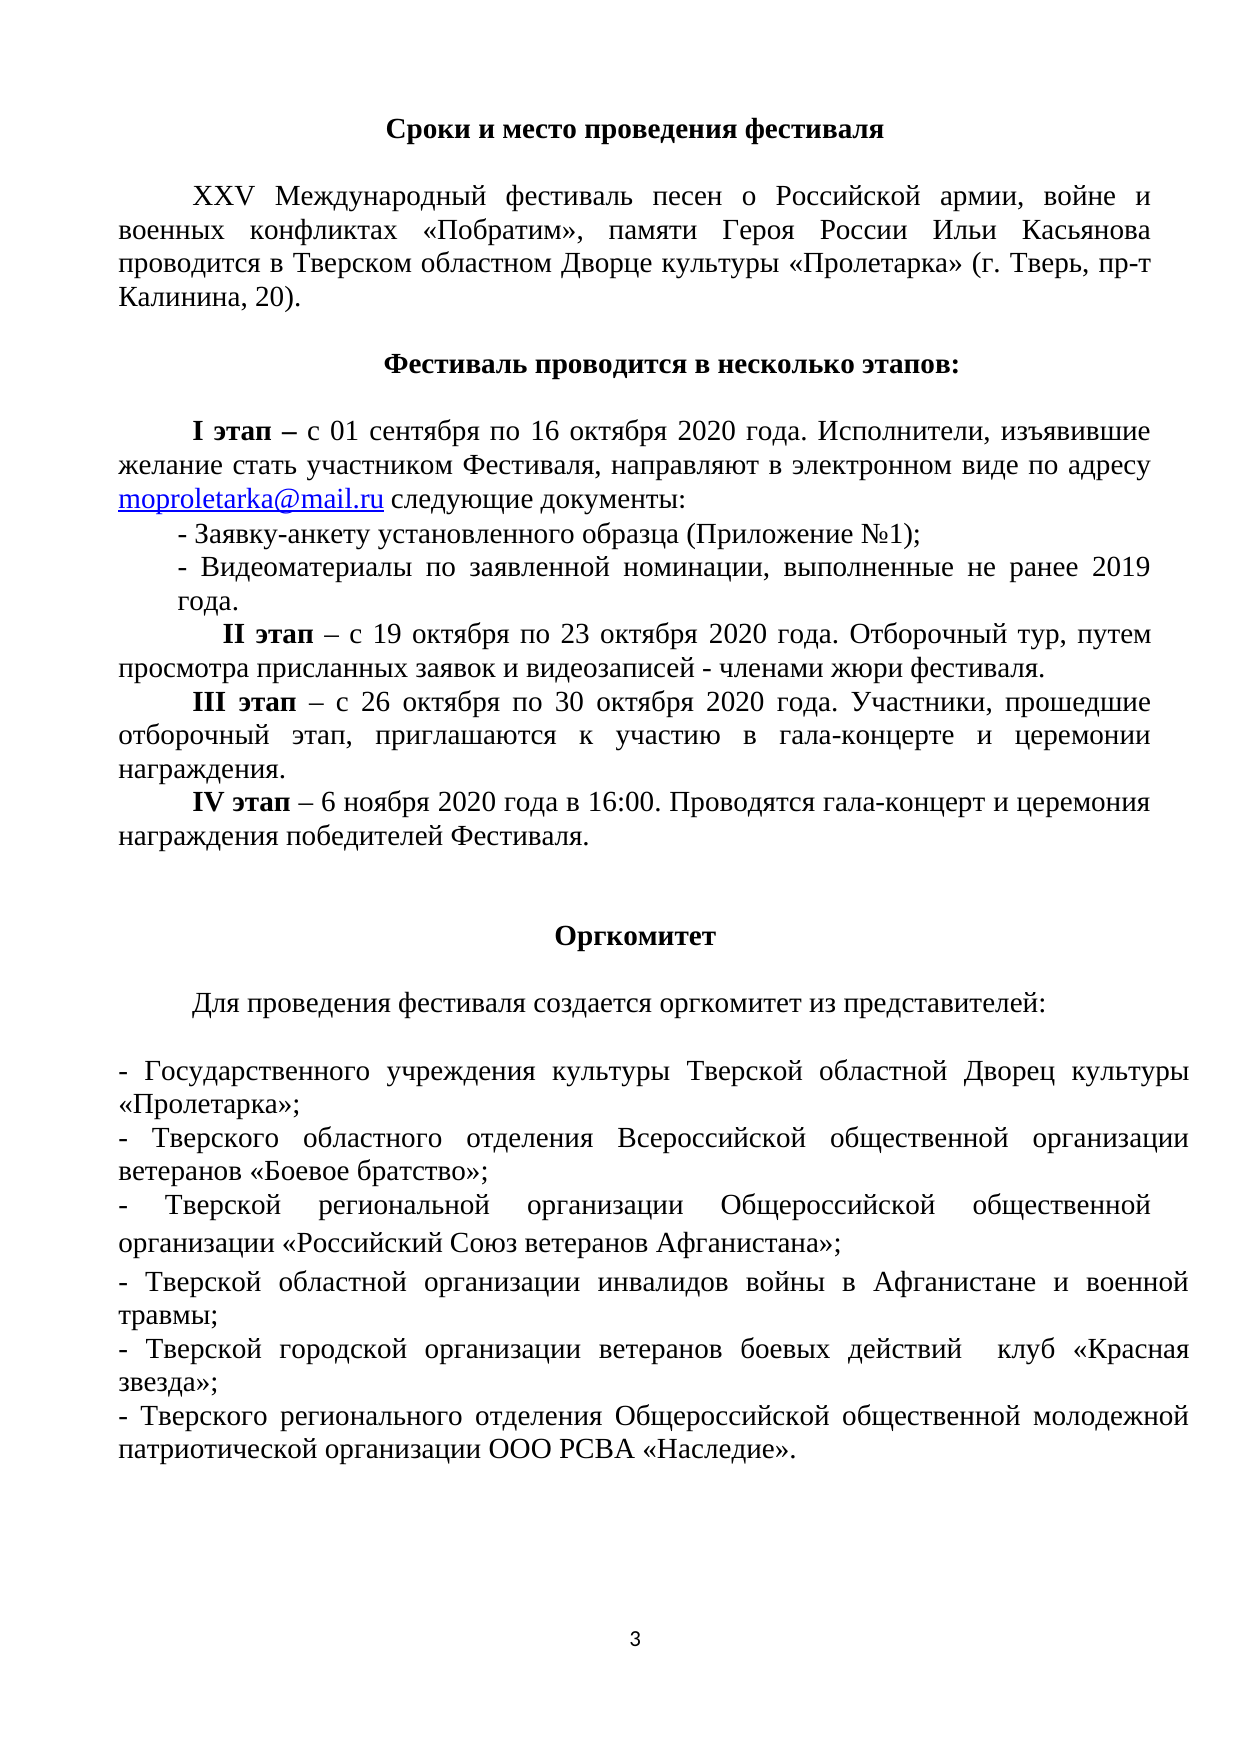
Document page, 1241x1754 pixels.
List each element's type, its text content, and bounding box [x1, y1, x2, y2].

text Сроки и место проведения фестиваля [118, 111, 1152, 145]
text Для проведения фестиваля создается оргкомитет из представителей: [118, 986, 1190, 1019]
text - Тверского областного отделения Всероссийской общественной организации ветеранов «Боевое братство»; [118, 1120, 1190, 1187]
text - Тверской региональной организации Общероссийской общественной организации «Российский Союз ветеранов Афганистана»; [118, 1220, 1152, 1259]
text Фестиваль проводится в несколько этапов: [118, 346, 1152, 380]
text XXV Международный фестиваль песен о Российской армии, войне и военных конфликтах «Побратим», памяти Героя России Ильи Касьянова проводится в Тверском областном Дворце культуры «Пролетарка» (г. Тверь, пр-т Калинина, 20). [118, 178, 1152, 313]
text - Государственного учреждения культуры Тверской областной Дворец культуры «Пролетарка»; [118, 1053, 1190, 1120]
list III этап – с 26 октября по 30 октября 2020 года. Участники, прошедшие отборочный этап, приглашаются к участию в гала-концерте и церемонии награждения. [118, 684, 1152, 784]
text - Тверской областной организации инвалидов войны в Афганистане и военной травмы; [118, 1264, 1190, 1331]
list - Видеоматериалы по заявленной номинации, выполненные не ранее 2019 года. [177, 549, 1152, 617]
text Оргкомитет [118, 918, 1152, 952]
list IV этап – 6 ноября 2020 года в 16:00. Проводятся гала-концерт и церемония награждения победителей Фестиваля. [118, 784, 1152, 851]
list - Заявку-анкету установленного образца (Приложение №1); [177, 516, 1152, 549]
text I этап – с 01 сентября по 16 октября 2020 года. Исполнители, изъявившие желание стать участником Фестиваля, направляют в электронном виде по адресу moproletarka@mail.ru следующие документы: [118, 413, 1152, 516]
text - Тверской городской организации ветеранов боевых действий клуб «Красная звезда»; [118, 1331, 1190, 1398]
text II этап – с 19 октября по 23 октября 2020 года. Отборочный тур, путем просмотра присланных заявок и видеозаписей - членами жюри фестиваля. [118, 617, 1152, 684]
text - Тверского регионального отделения Общероссийской общественной молодежной патриотической организации ООО РСВА «Наследие». [118, 1398, 1190, 1465]
